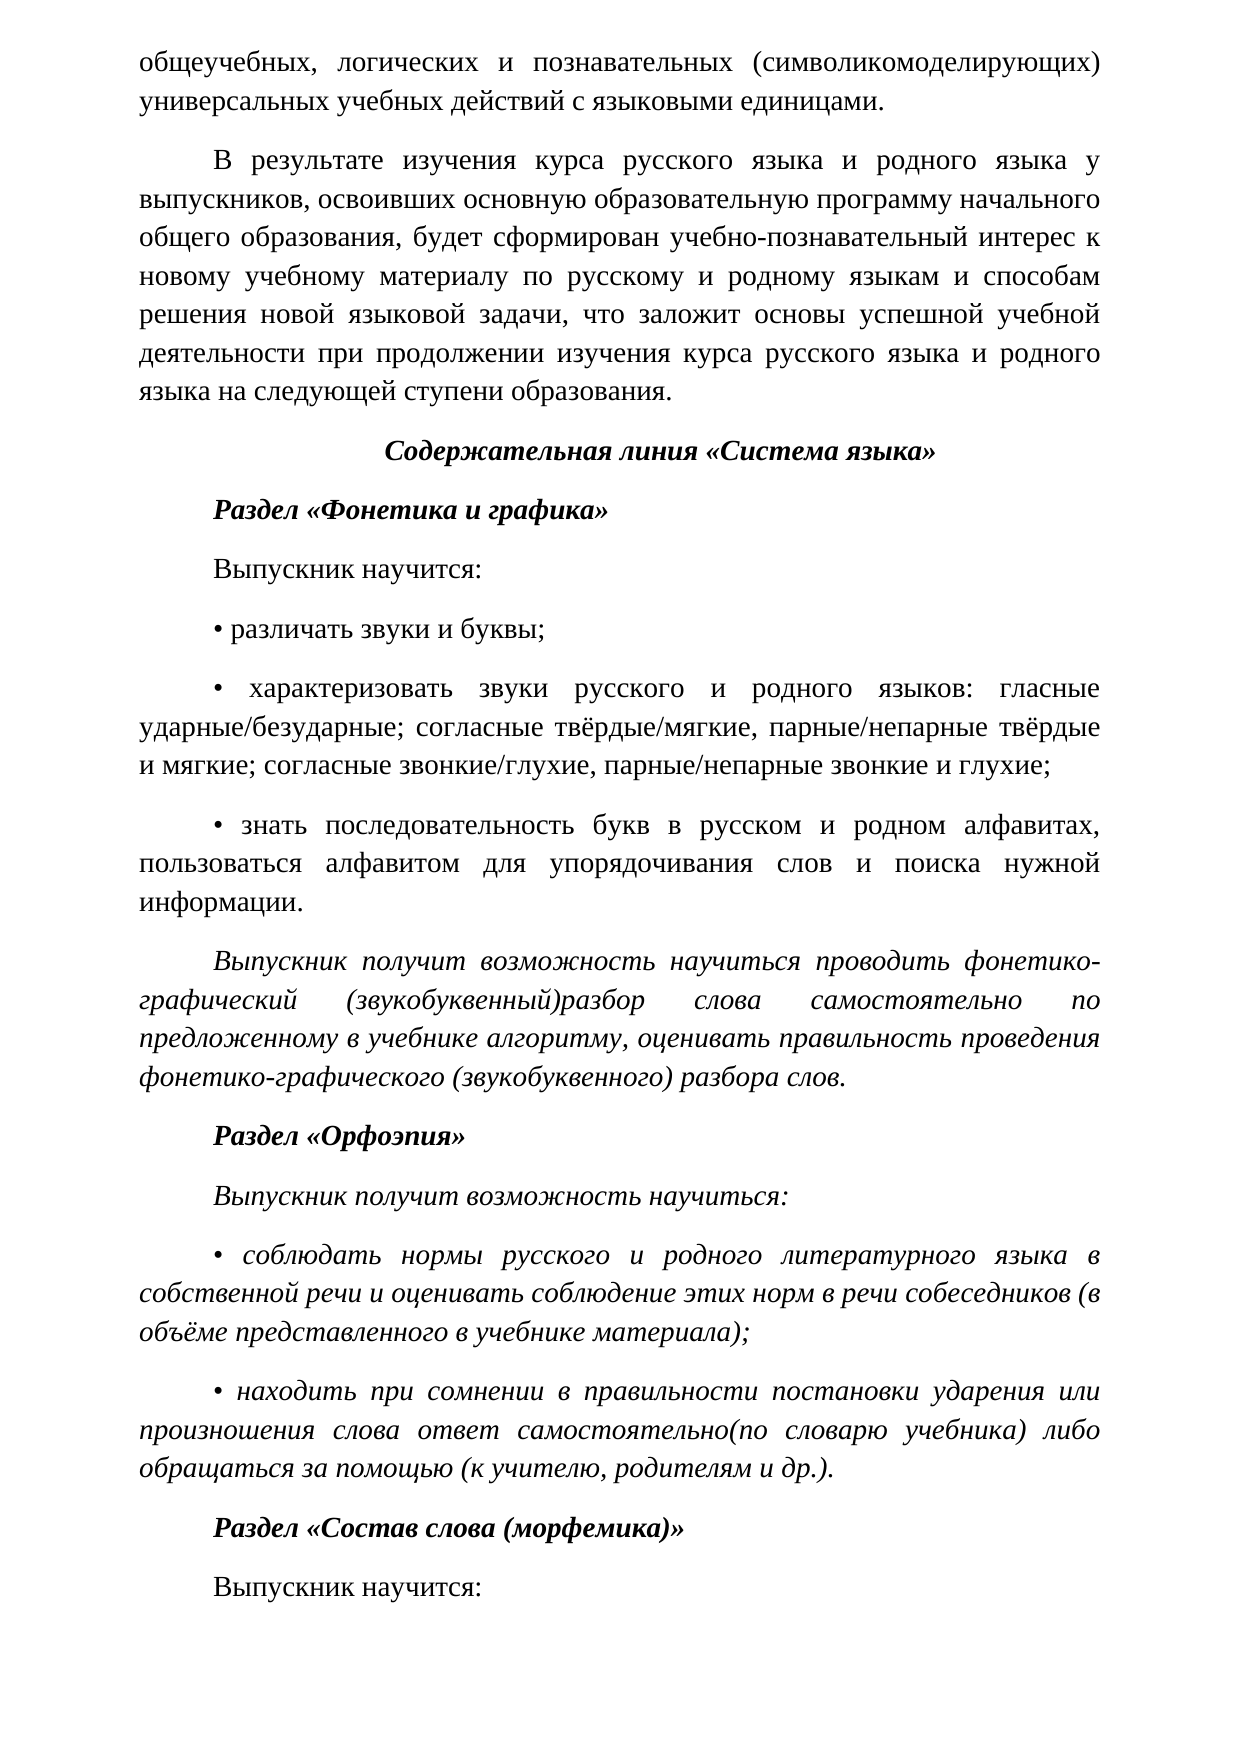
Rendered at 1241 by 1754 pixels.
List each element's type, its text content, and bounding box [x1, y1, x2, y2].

text • знать последовательность букв в русском и родном алфавитах, пользоваться алфавитом для упорядочивания слов и поиска нужной информации. [139, 807, 1101, 917]
text Раздел «Состав слова (морфемика)» [139, 1510, 1101, 1543]
text Выпускник научится: [139, 1569, 1101, 1603]
text Выпускник получит возможность научиться: [139, 1178, 1101, 1211]
text • характеризовать звуки русского и родного языков: гласные ударные/безударные; согласные твёрдые/мягкие, парные/непарные твёрдые и мягкие; согласные звонкие/глухие, парные/непарные звонкие и глухие; [139, 670, 1101, 781]
text Выпускник научится: [139, 552, 1101, 585]
text • находить при сомнении в правильности постановки ударения или произношения слова ответ самостоятельно(по словарю учебника) либо обращаться за помощью (к учителю, родителям и др.). [139, 1373, 1101, 1484]
text • различать звуки и буквы; [139, 611, 1101, 644]
text Раздел «Орфоэпия» [139, 1118, 1101, 1152]
text • соблюдать нормы русского и родного литературного языка в собственной речи и оценивать соблюдение этих норм в речи собеседников (в объёме представленного в учебнике материала); [139, 1237, 1101, 1348]
text В результате изучения курса русского языка и родного языка у выпускников, освоивших основную образовательную программу начального общего образования, будет сформирован учебно-познавательный интерес к новому учебному материалу по русскому и родному языкам и способам решения новой языковой задачи, что заложит основы успешной учебной деятельности при продолжении изучения курса русского языка и родного языка на следующей ступени образования. [139, 142, 1101, 407]
text Выпускник получит возможность научиться проводить фонетико-графический (звукобуквенный)разбор слова самостоятельно по предложенному в учебнике алгоритму, оценивать правильность проведения фонетико-графического (звукобуквенного) разбора слов. [139, 943, 1101, 1092]
text Содержательная линия «Система языка» [139, 433, 1101, 466]
text Раздел «Фонетика и графика» [139, 492, 1101, 526]
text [139, 44, 1101, 116]
